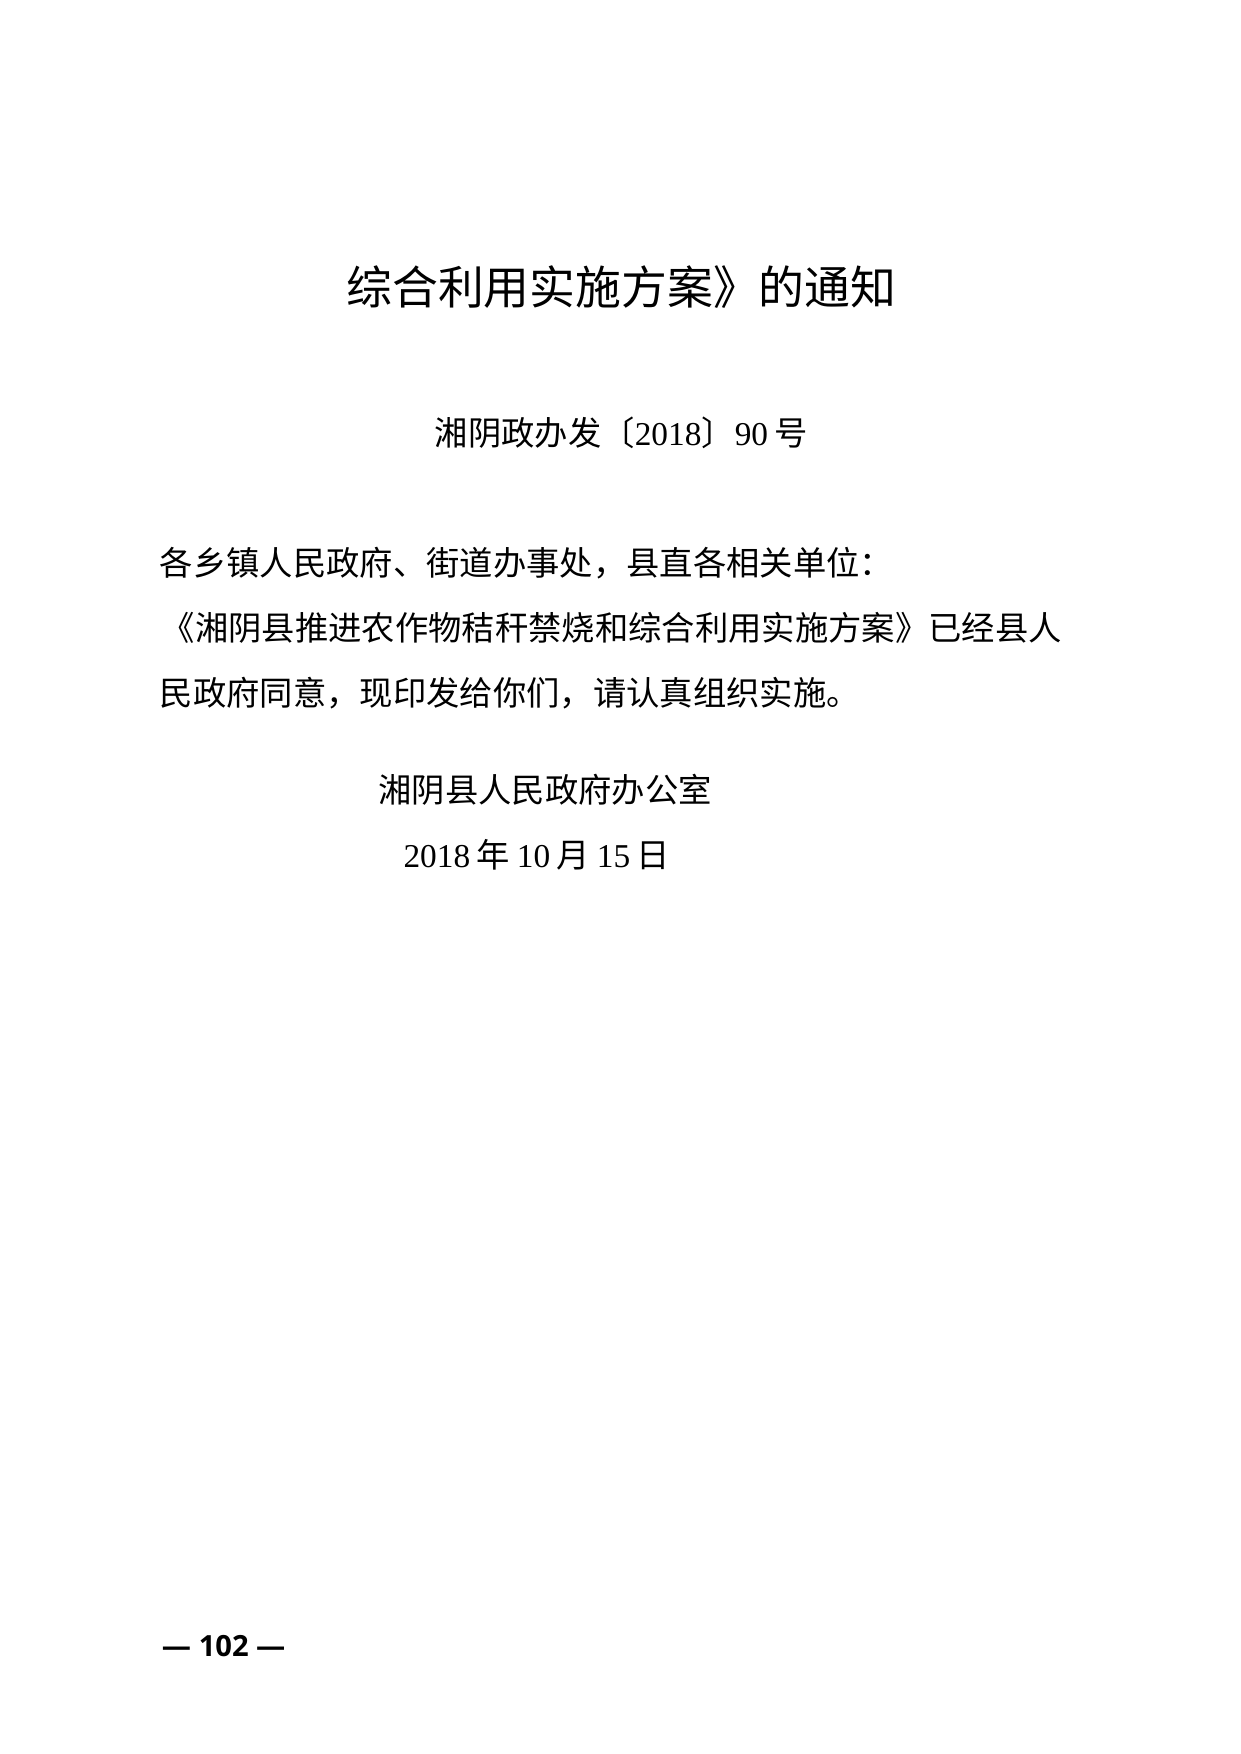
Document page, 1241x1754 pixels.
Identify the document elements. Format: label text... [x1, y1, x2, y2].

text 湘阴政办发〔2018〕90号 [159, 398, 1081, 463]
text 2018年10月15日 [159, 821, 1081, 886]
text 各乡镇人民政府、街道办事处，县直各相关单位： [159, 528, 1081, 593]
text 湘阴县人民政府办公室 [159, 756, 1081, 821]
text 《湘阴县推进农作物秸秆禁烧和综合利用实施方案》已经县人民政府同意，现印发给你们，请认真组织实施。 [159, 593, 1081, 723]
text 综合利用实施方案》的通知 [159, 236, 1081, 333]
